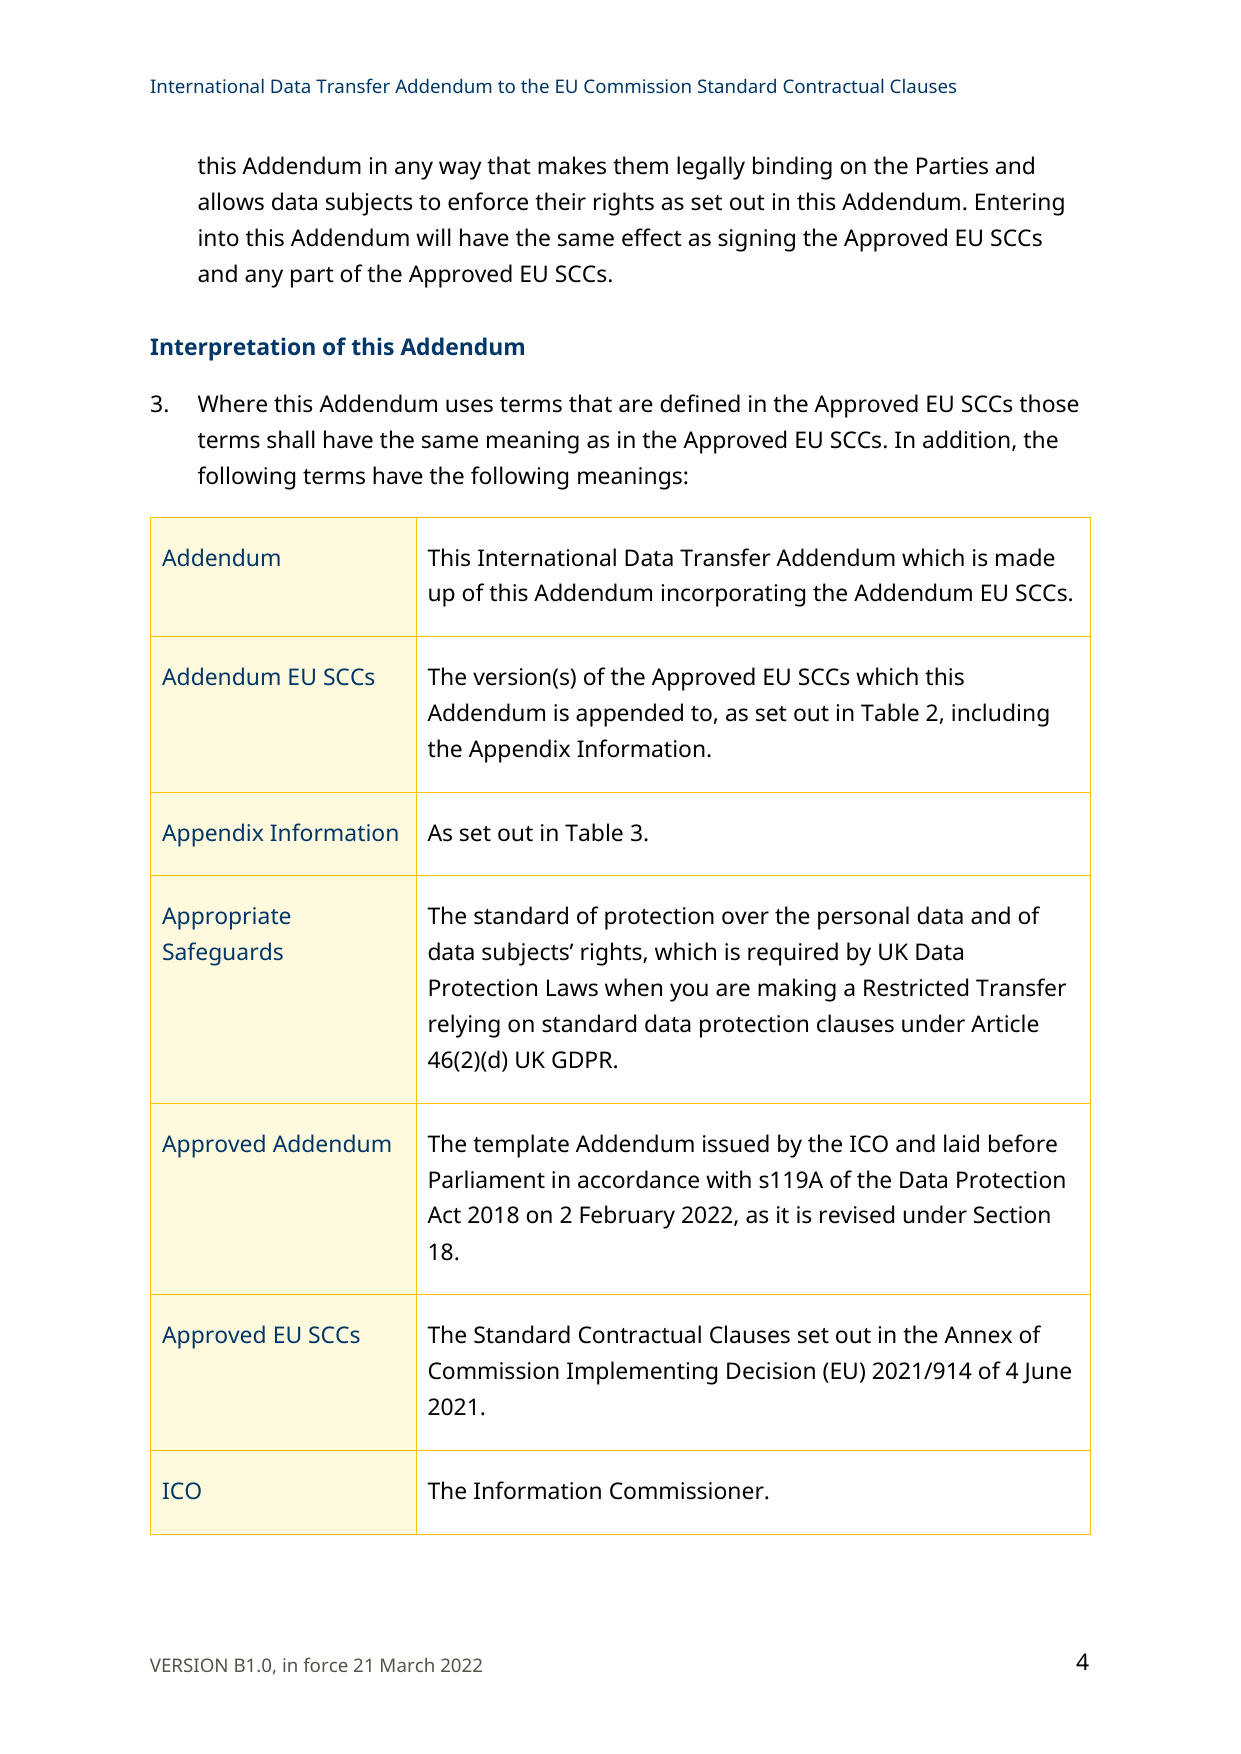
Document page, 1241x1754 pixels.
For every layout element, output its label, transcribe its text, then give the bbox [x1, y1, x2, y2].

table_header This International Data Transfer Addendum which is made up of this Addendum incorporating the Addendum EU SCCs. [417, 518, 1090, 636]
table_cell The version(s) of the Approved EU SCCs which this Addendum is appended to, as set out in Table 2, including the Appendix Information. [417, 637, 1090, 792]
table_cell Approved Addendum [151, 1104, 416, 1294]
table_cell Appropriate Safeguards [151, 876, 416, 1103]
table_cell Addendum EU SCCs [151, 637, 416, 792]
table_cell Appendix Information [151, 793, 416, 875]
table_cell The template Addendum issued by the ICO and laid before Parliament in accordance with s119A of the Data Protection Act 2018 on 2 February 2022, as it is revised under Section ‎18. [417, 1104, 1090, 1294]
table_header Addendum [151, 518, 416, 636]
table_cell ICO [151, 1451, 416, 1533]
table_cell As set out in Table ‎3. [417, 793, 1090, 875]
table_cell Approved EU SCCs [151, 1295, 416, 1450]
table_cell The Standard Contractual Clauses set out in the Annex of Commission Implementing Decision (EU) 2021/914 of 4 June 2021. [417, 1295, 1090, 1450]
text Where this Addendum uses terms that are defined in the Approved EU SCCs those terms shall have the same meaning as in the Approved EU SCCs. In addition, the following terms have the following meanings: [150, 388, 1090, 491]
table_cell The standard of protection over the personal data and of data subjects’ rights, which is required by UK Data Protection Laws when you are making a Restricted Transfer relying on standard data protection clauses under Article 46(2)(d) UK GDPR. [417, 876, 1090, 1103]
table_cell The Information Commissioner. [417, 1451, 1090, 1533]
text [150, 150, 1090, 289]
subtitle Interpretation of this Addendum [150, 331, 1090, 362]
